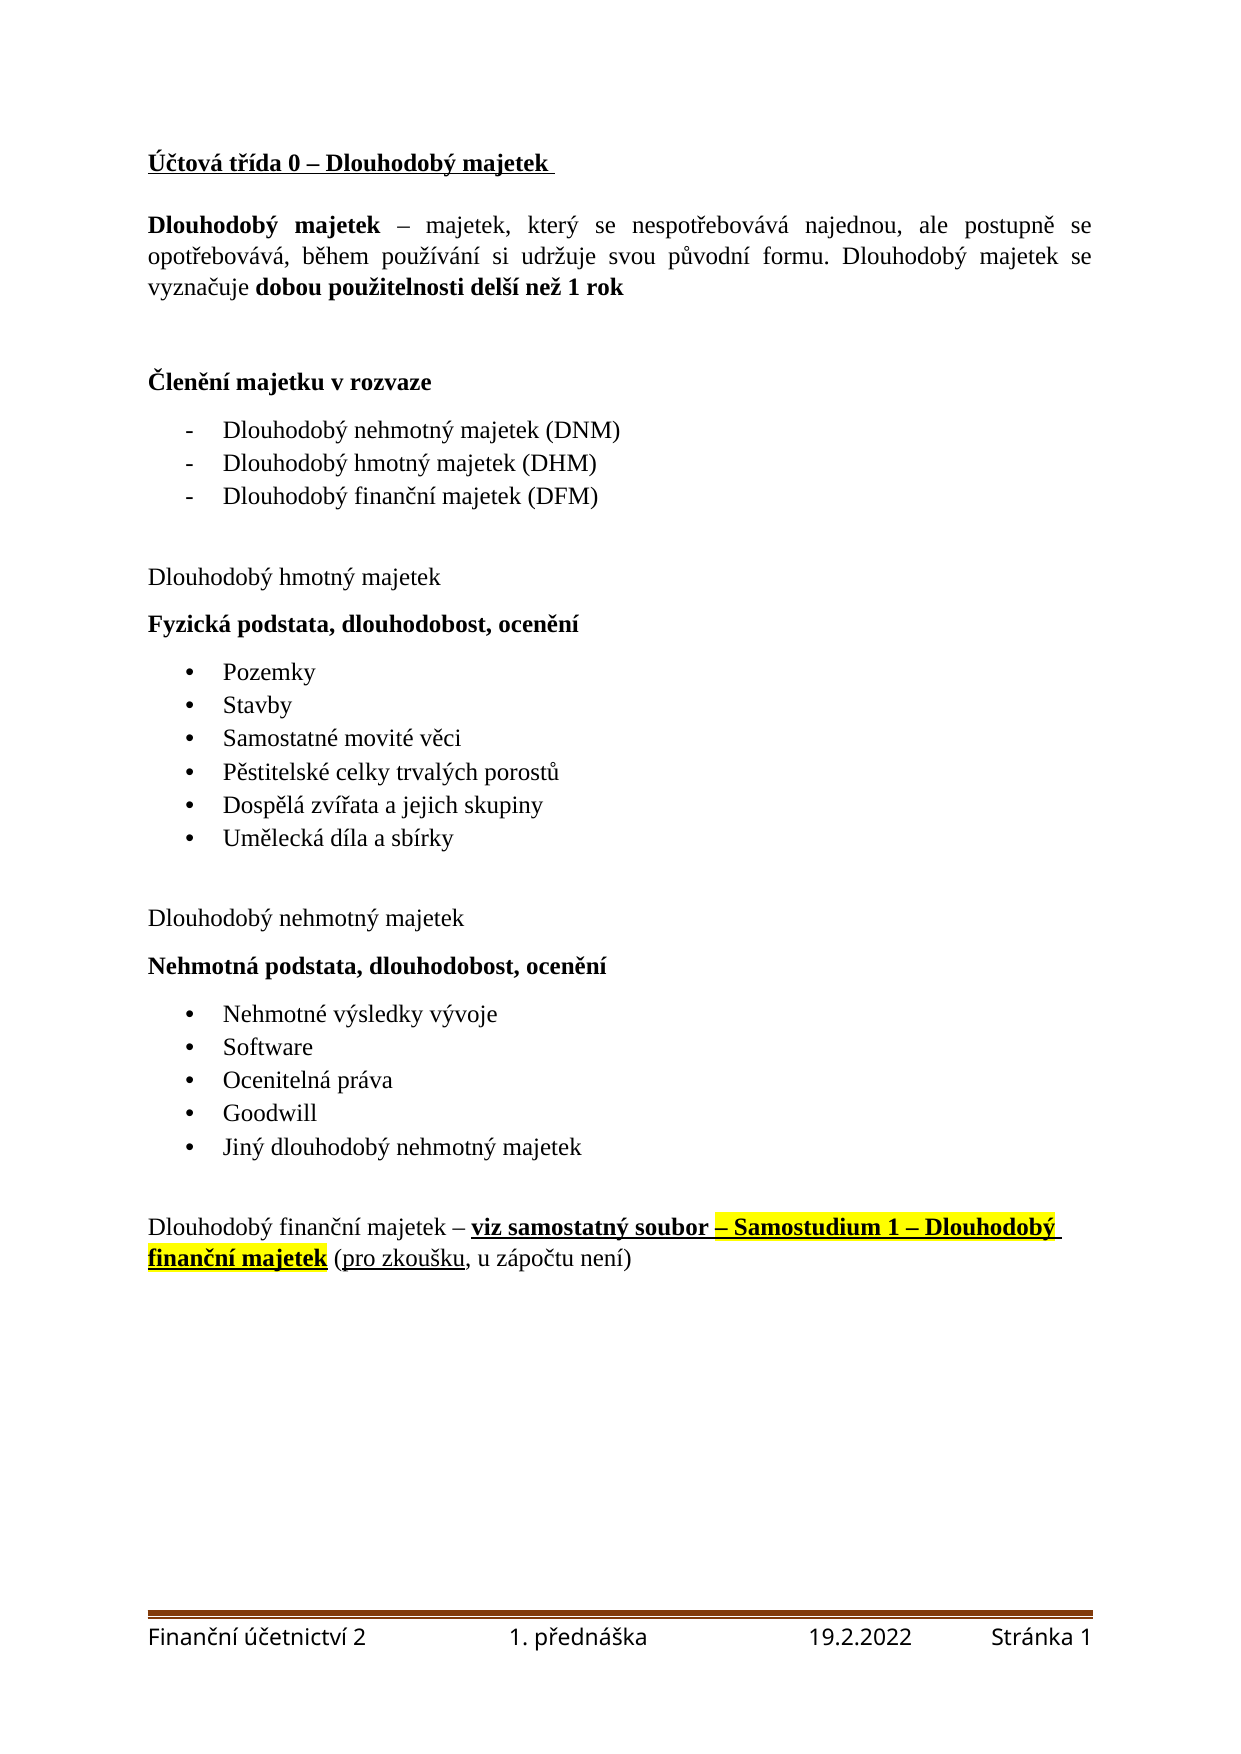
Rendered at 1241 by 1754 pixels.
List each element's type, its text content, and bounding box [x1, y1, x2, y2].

list Goodwill [185, 1098, 1093, 1127]
list Stavby [185, 690, 1093, 719]
list Software [185, 1032, 1093, 1061]
list Pěstitelské celky trvalých porostů [185, 756, 1093, 785]
text Účtová třída 0 – Dlouhodobý majetek [148, 148, 1093, 176]
list Samostatné movité věci [185, 723, 1093, 752]
list Dlouhodobý hmotný majetek (DHM) [185, 448, 1093, 477]
list Ocenitelná práva [185, 1065, 1093, 1094]
text Dlouhodobý hmotný majetek [148, 562, 1093, 590]
list Jiný dlouhodobý nehmotný majetek [185, 1131, 1093, 1160]
list Nehmotné výsledky vývoje [185, 999, 1093, 1028]
text Fyzická podstata, dlouhodobost, ocenění [148, 609, 1093, 638]
list Umělecká díla a sbírky [185, 823, 1093, 852]
text Nehmotná podstata, dlouhodobost, ocenění [148, 951, 1093, 980]
text Dlouhodobý majetek – majetek, který se nespotřebovává najednou, ale postupně se opotřebovává, během používání si udržuje svou původní formu. Dlouhodobý majetek se vyznačuje dobou použitelnosti delší než 1 rok [148, 210, 1093, 301]
list Dospělá zvířata a jejich skupiny [185, 789, 1093, 818]
text Dlouhodobý nehmotný majetek [148, 903, 1093, 932]
text Členění majetku v rozvaze [148, 367, 1093, 396]
list Dlouhodobý finanční majetek (DFM) [185, 481, 1093, 510]
list Pozemky [185, 657, 1093, 686]
list Dlouhodobý nehmotný majetek (DNM) [185, 415, 1093, 444]
text Dlouhodobý finanční majetek – viz samostatný soubor – Samostudium 1 – Dlouhodobý finanční majetek (pro zkoušku, u zápočtu není) [148, 1212, 1093, 1272]
